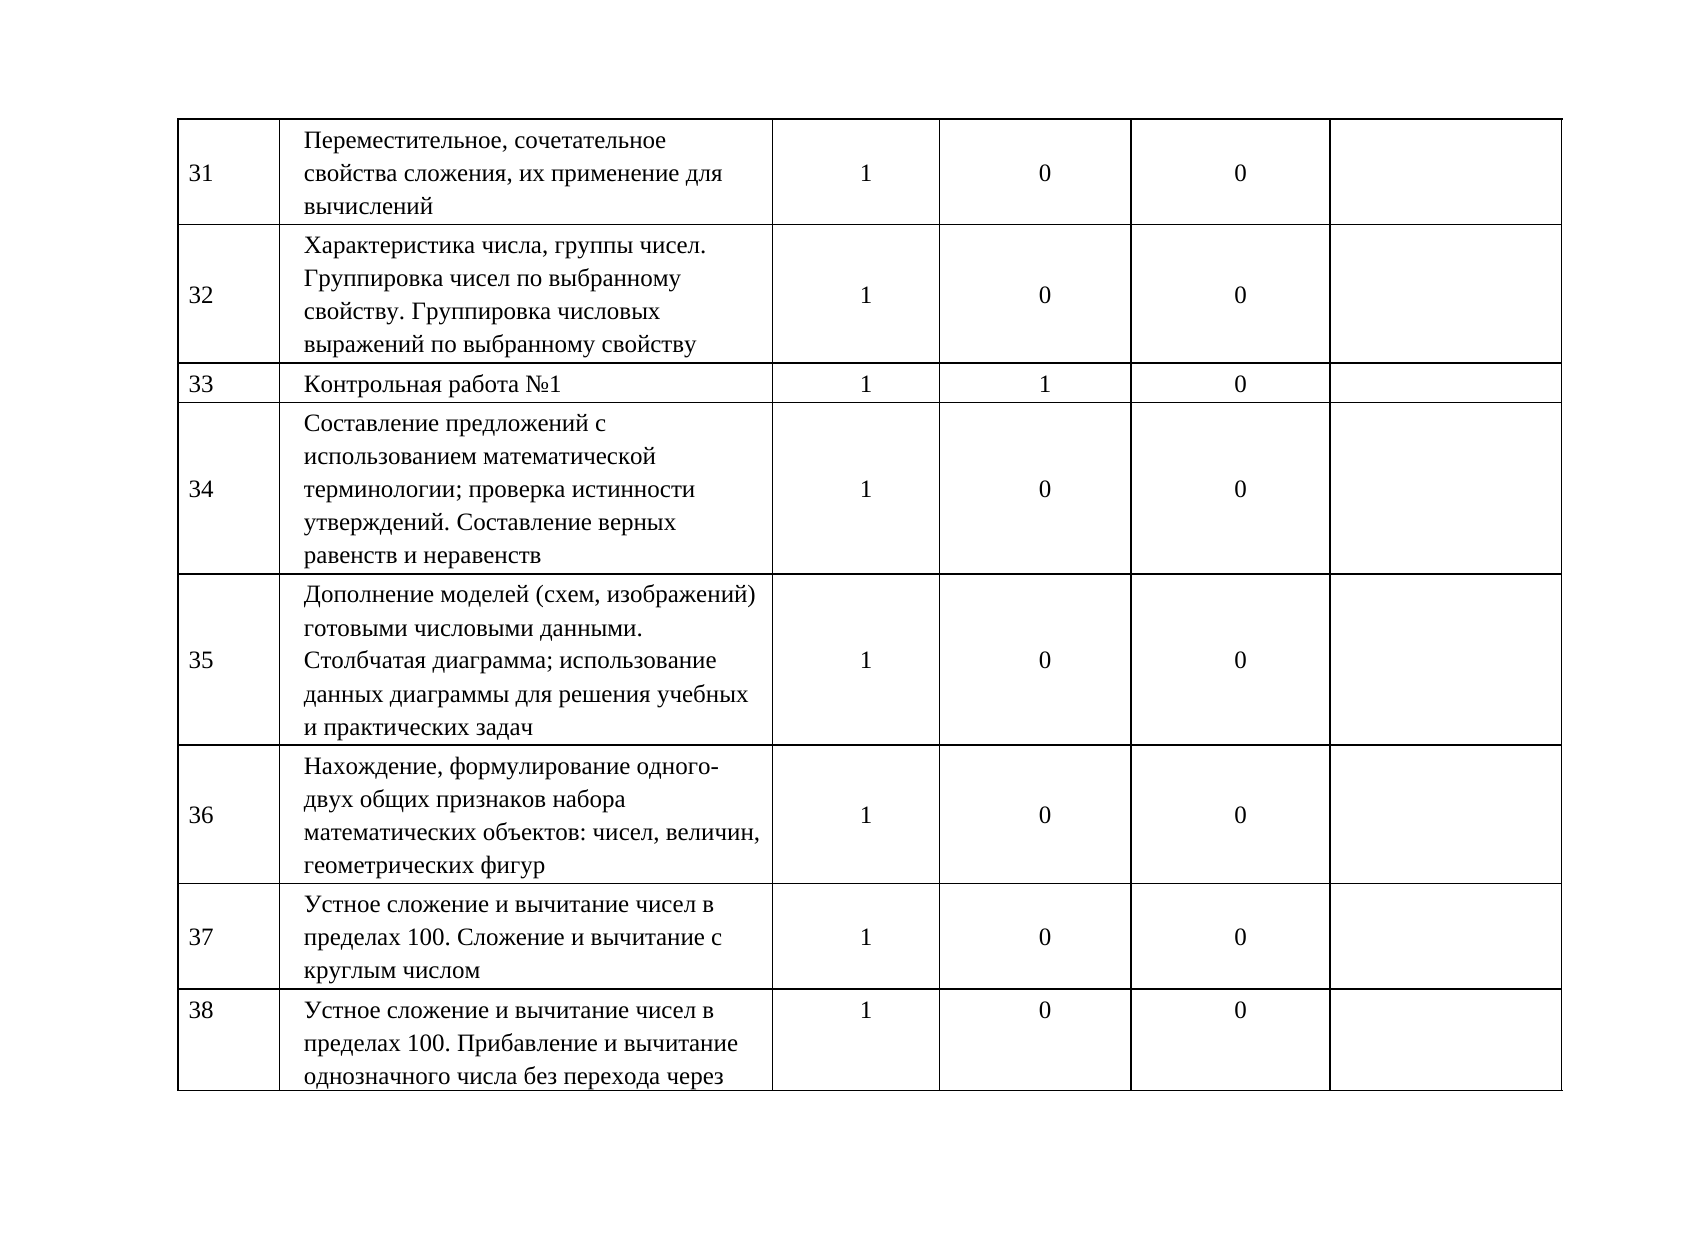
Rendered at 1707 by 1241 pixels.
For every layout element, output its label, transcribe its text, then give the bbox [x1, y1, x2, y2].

table_cell Составление предложений с использованием математической терминологии; проверка истинности утверждений. Составление верных равенств и неравенств [280, 403, 772, 573]
table_cell 1 [773, 990, 939, 1090]
table_cell 0 [1132, 990, 1329, 1090]
table_cell 0 [1132, 884, 1329, 988]
table_cell 32 [179, 225, 279, 362]
table_cell [1331, 364, 1561, 401]
table_cell 31 [179, 120, 279, 223]
table_cell 1 [773, 403, 939, 573]
table_cell Дополнение моделей (схем, изображений) готовыми числовыми данными. Столбчатая диаграмма; использование данных диаграммы для решения учебных и практических задач [280, 575, 772, 744]
table_cell 35 [179, 575, 279, 744]
table_cell [1331, 746, 1561, 883]
table_cell [1331, 225, 1561, 362]
table_cell 0 [940, 884, 1130, 988]
table_cell 0 [940, 990, 1130, 1090]
table_cell 0 [940, 120, 1130, 223]
table_cell 1 [940, 364, 1130, 401]
table_cell 0 [1132, 120, 1329, 223]
table_cell 33 [179, 364, 279, 401]
table_cell Нахождение, формулирование одного-двух общих признаков набора математических объектов: чисел, величин, геометрических фигур [280, 746, 772, 883]
table_cell 1 [773, 364, 939, 401]
table_cell 1 [773, 120, 939, 223]
table_cell 37 [179, 884, 279, 988]
table_cell 0 [1132, 364, 1329, 401]
table_cell 0 [1132, 403, 1329, 573]
table_cell 0 [940, 225, 1130, 362]
table_cell Устное сложение и вычитание чисел в пределах 100. Сложение и вычитание с круглым числом [280, 884, 772, 988]
table_cell 1 [773, 746, 939, 883]
table_cell [1331, 884, 1561, 988]
table_cell 0 [940, 575, 1130, 744]
table_cell 1 [773, 575, 939, 744]
table_cell 0 [1132, 746, 1329, 883]
table_cell Контрольная работа №1 [280, 364, 772, 401]
table_cell 34 [179, 403, 279, 573]
table_cell 1 [773, 225, 939, 362]
table_cell 0 [1132, 575, 1329, 744]
table_cell Переместительное, сочетательное свойства сложения, их применение для вычислений [280, 120, 772, 223]
table_cell [1331, 575, 1561, 744]
table_cell [1331, 990, 1561, 1090]
table_cell [1331, 403, 1561, 573]
table_cell Характеристика числа, группы чисел. Группировка чисел по выбранному свойству. Группировка числовых выражений по выбранному свойству [280, 225, 772, 362]
table_cell 38 [179, 990, 279, 1090]
table_cell 0 [1132, 225, 1329, 362]
table_cell 0 [940, 403, 1130, 573]
table_cell 1 [773, 884, 939, 988]
table_cell 36 [179, 746, 279, 883]
table_cell [1331, 120, 1561, 223]
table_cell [280, 990, 772, 1090]
table_cell 0 [940, 746, 1130, 883]
